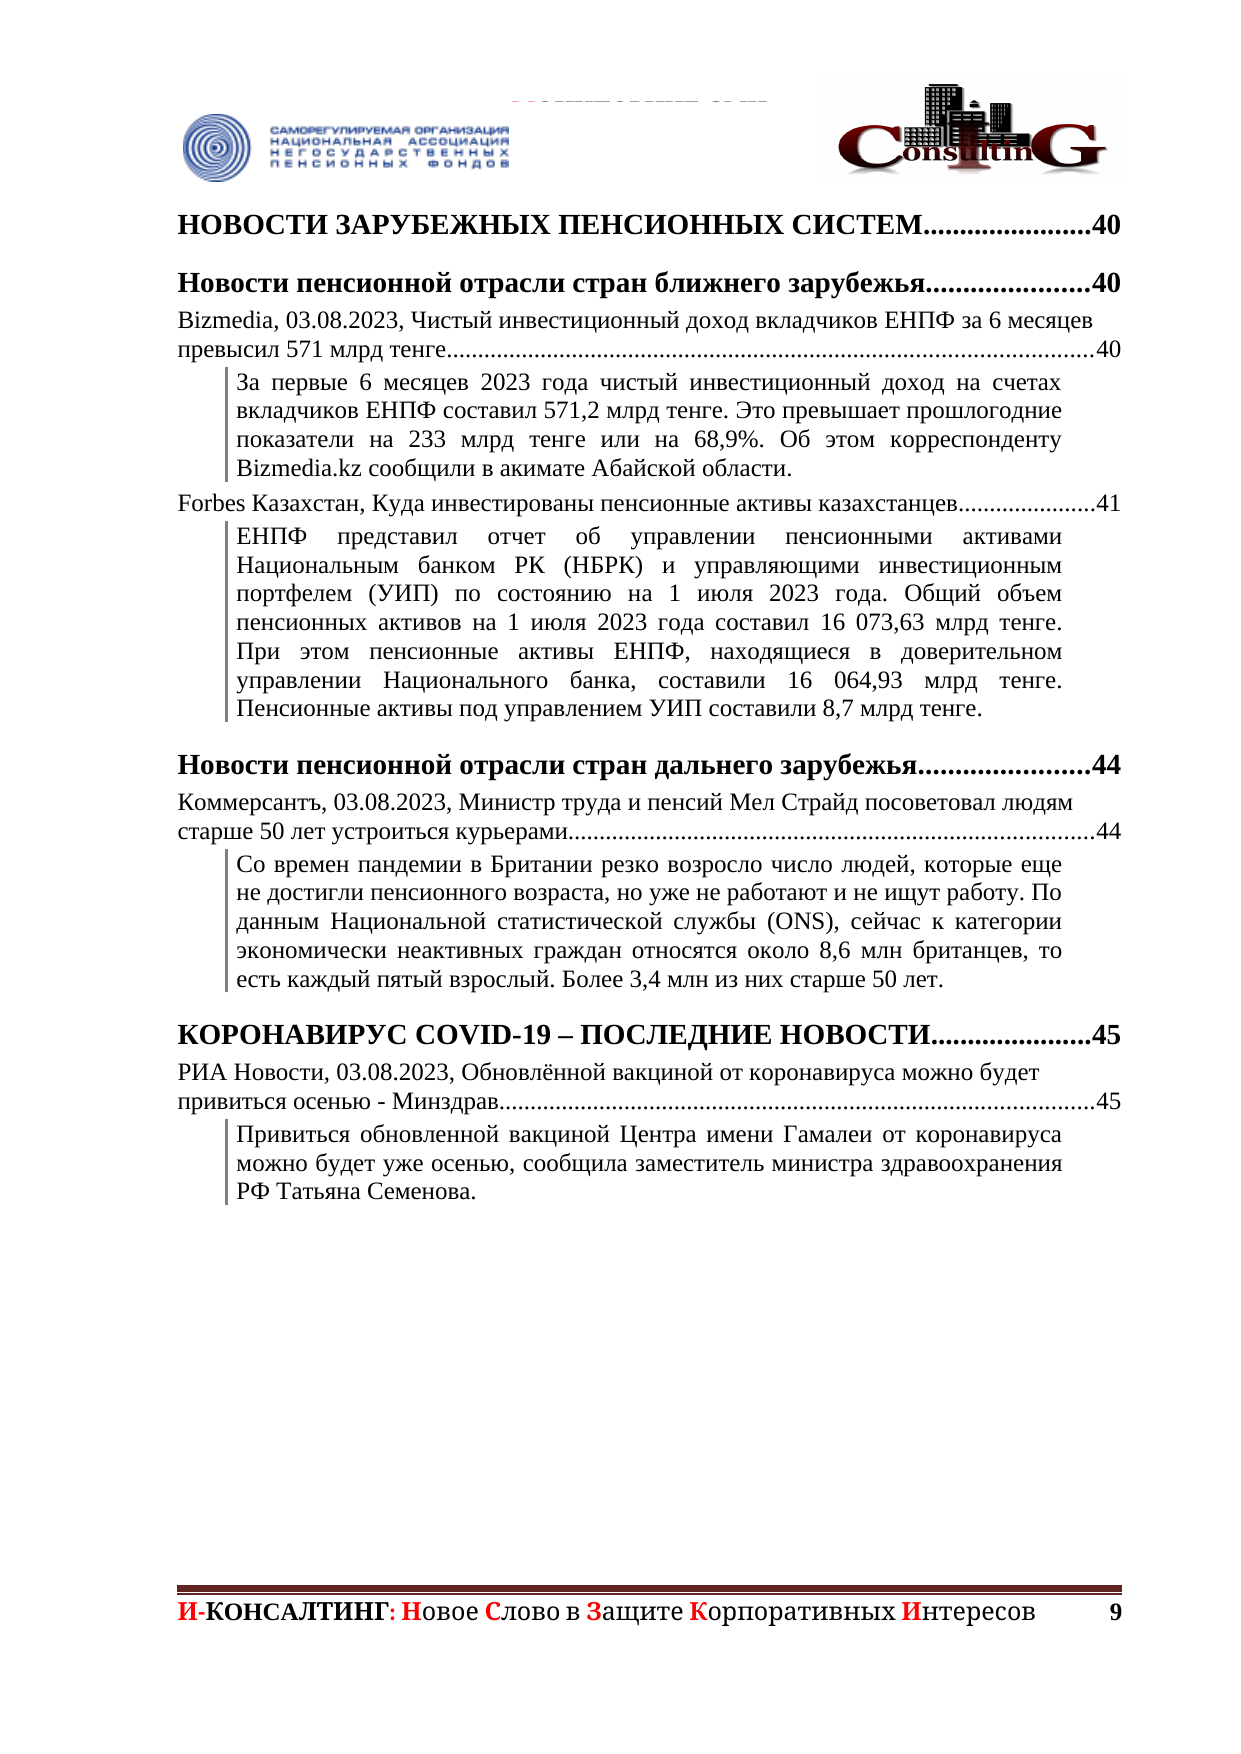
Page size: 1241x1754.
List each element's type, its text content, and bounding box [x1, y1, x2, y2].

text НОВОСТИ ЗАРУБЕЖНЫХ ПЕНСИОННЫХ СИСТЕМ 40 [177, 207, 1122, 240]
picture [821, 73, 1122, 182]
text Коммерсантъ, 03.08.2023, Министр труда и пенсий Мел Страйд посоветовал людям старше 50 лет устроиться курьерами 44 [177, 787, 1122, 844]
text РИА Новости, 03.08.2023, Обновлённой вакциной от коронавируса можно будет привиться осенью - Минздрав 45 [177, 1057, 1122, 1115]
text Новости пенсионной отрасли стран дальнего зарубежья 44 [177, 747, 1122, 781]
text Новости пенсионной отрасли стран ближнего зарубежья 40 [177, 265, 1122, 299]
text ЕНПФ представил отчет об управлении пенсионными активами Национальным банком РК (НБРК) и управляющими инвестиционным портфелем (УИП) по состоянию на 1 июля 2023 года. Общий объем пенсионных активов на 1 июля 2023 года составил 16 073,63 млрд тенге. При этом пенсионные активы ЕНПФ, находящиеся в доверительном управлении Национального банка, составили 16 064,93 млрд тенге. Пенсионные активы под управлением УИП составили 8,7 млрд тенге. 41 [228, 521, 1063, 722]
text КОРОНАВИРУС COVID-19 – ПОСЛЕДНИЕ НОВОСТИ 45 [177, 1017, 1122, 1051]
text За первые 6 месяцев 2023 года чистый инвестиционный доход на счетах вкладчиков ЕНПФ составил 571,2 млрд тенге. Это превышает прошлогодние показатели на 233 млрд тенге или на 68,9%. Об этом корреспонденту Bizmedia.kz сообщили в акимате Абайской области. 40 [228, 367, 1063, 482]
text Bizmedia, 03.08.2023, Чистый инвестиционный доход вкладчиков ЕНПФ за 6 месяцев превысил 571 млрд тенге 40 [177, 305, 1122, 363]
text Привиться обновленной вакциной Центра имени Гамалеи от коронавируса можно будет уже осенью, сообщила заместитель министра здравоохранения РФ Татьяна Семенова. 45 [228, 1119, 1063, 1205]
picture [183, 114, 509, 182]
text Forbes Казахстан, Куда инвестированы пенсионные активы казахстанцев 41 [177, 488, 1122, 517]
text Со времен пандемии в Британии резко возросло число людей, которые еще не достигли пенсионного возраста, но уже не работают и не ищут работу. По данным Национальной статистической службы (ONS), сейчас к категории экономически неактивных граждан относятся около 8,6 млн британцев, то есть каждый пятый взрослый. Более 3,4 млн из них старше 50 лет. 44 [228, 849, 1063, 992]
